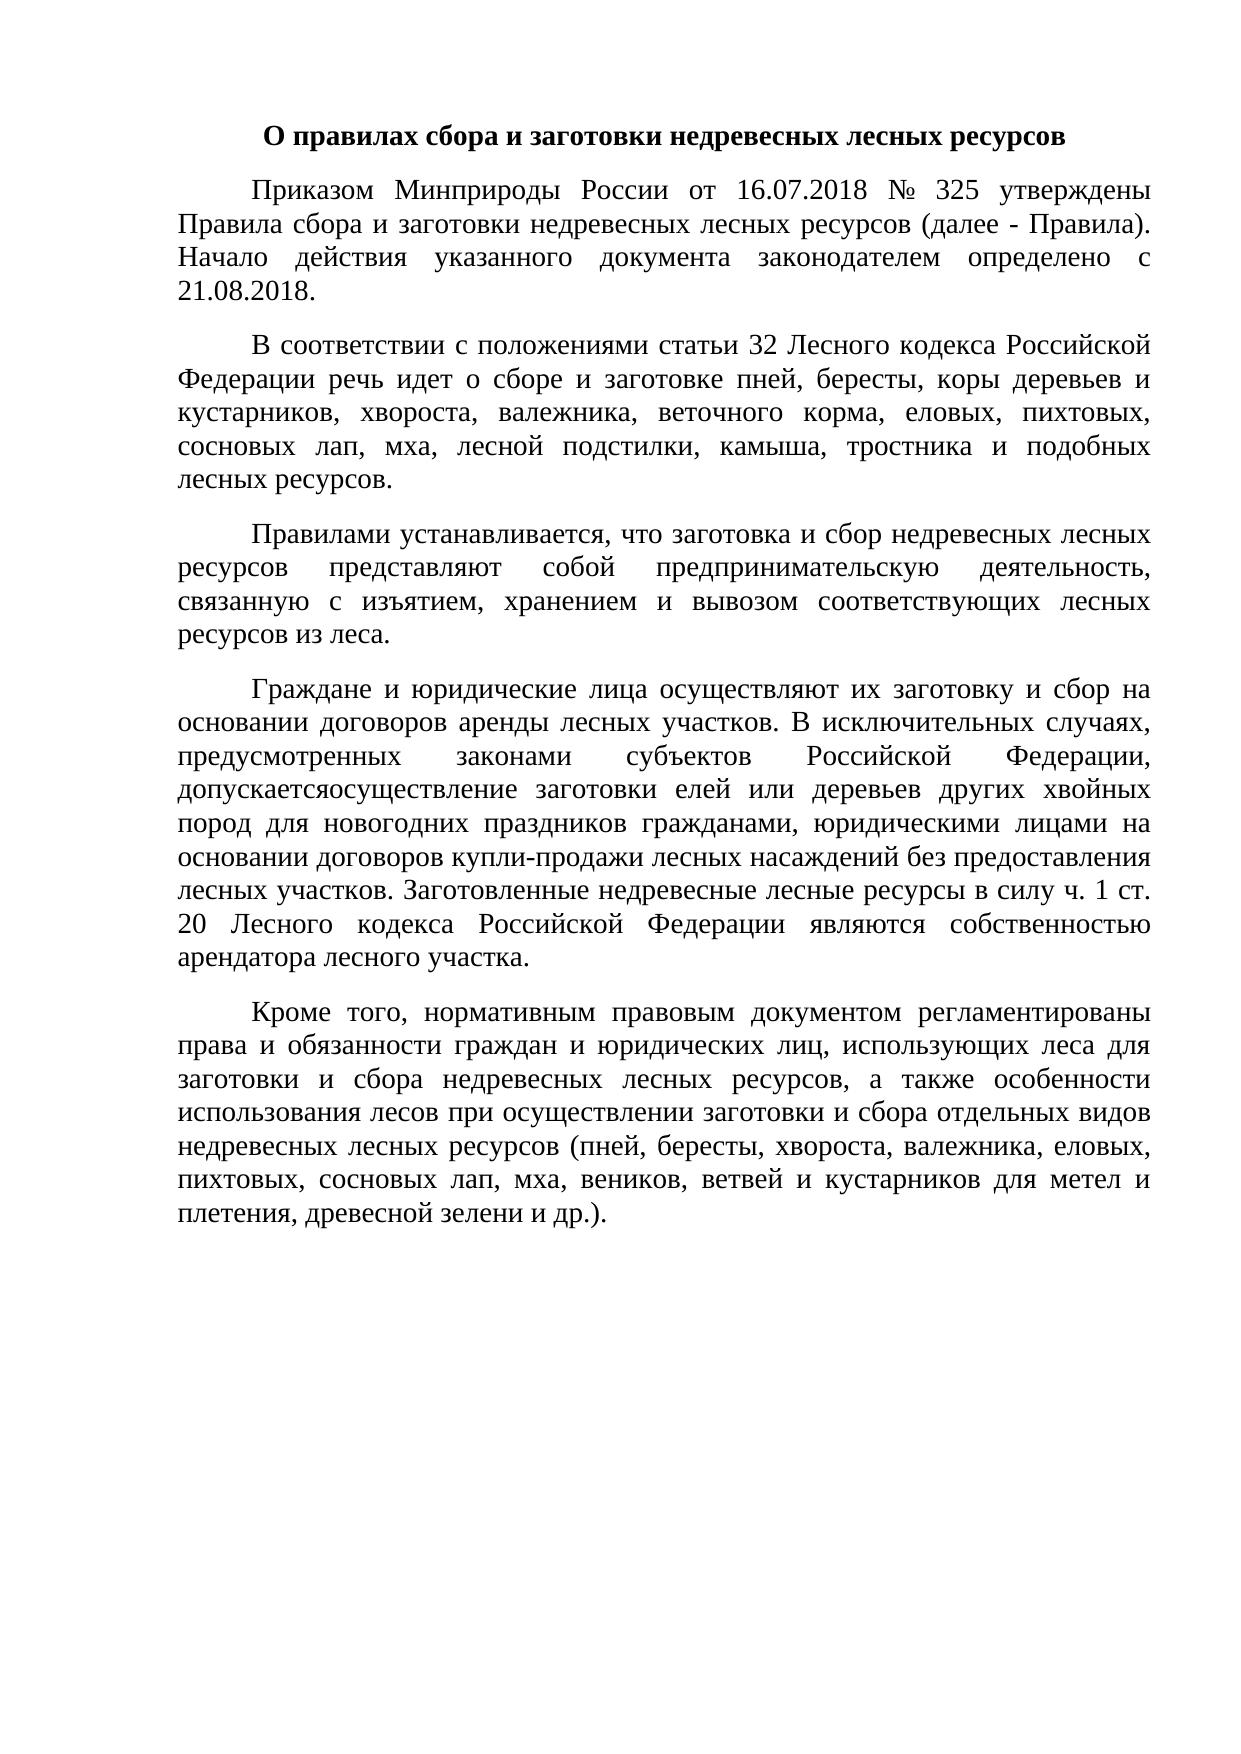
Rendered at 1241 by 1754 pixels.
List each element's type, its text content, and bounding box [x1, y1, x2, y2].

text Правилами устанавливается, что заготовка и сбор недревесных лесных ресурсов представляют собой предпринимательскую деятельность, связанную с изъятием, хранением и вывозом соответствующих лесных ресурсов из леса. [177, 516, 1152, 650]
text ﻿ Приказом Минприроды России от 16.07.2018 № 325 утверждены Правила сбора и заготовки недревесных лесных ресурсов (далее - Правила). Начало действия указанного документа законодателем определено с 21.08.2018. [177, 172, 1152, 307]
text О правилах сбора и заготовки недревесных лесных ресурсов [177, 118, 1152, 152]
text Кроме того, нормативным правовым документом регламентированы права и обязанности граждан и юридических лиц, использующих леса для заготовки и сбора недревесных лесных ресурсов, а также особенности использования лесов при осуществлении заготовки и сбора отдельных видов недревесных лесных ресурсов (пней, бересты, хвороста, валежника, еловых, пихтовых, сосновых лап, мха, веников, ветвей и кустарников для метел и плетения, древесной зелени и др.). [177, 994, 1152, 1228]
text В соответствии с положениями статьи 32 Лесного кодекса Российской Федерации речь идет о сборе и заготовке пней, бересты, коры деревьев и кустарников, хвороста, валежника, веточного корма, еловых, пихтовых, сосновых лап, мха, лесной подстилки, камыша, тростника и подобных лесных ресурсов. [177, 327, 1152, 495]
text Граждане и юридические лица осуществляют их заготовку и сбор на основании договоров аренды лесных участков. В исключительных случаях, предусмотренных законами субъектов Российской Федерации, допускаетсяосуществление заготовки елей или деревьев других хвойных пород для новогодних праздников гражданами, юридическими лицами на основании договоров купли-продажи лесных насаждений без предоставления лесных участков. Заготовленные недревесные лесные ресурсы в силу ч. 1 ст. 20 Лесного кодекса Российской Федерации являются собственностью арендатора лесного участка. [177, 671, 1152, 973]
